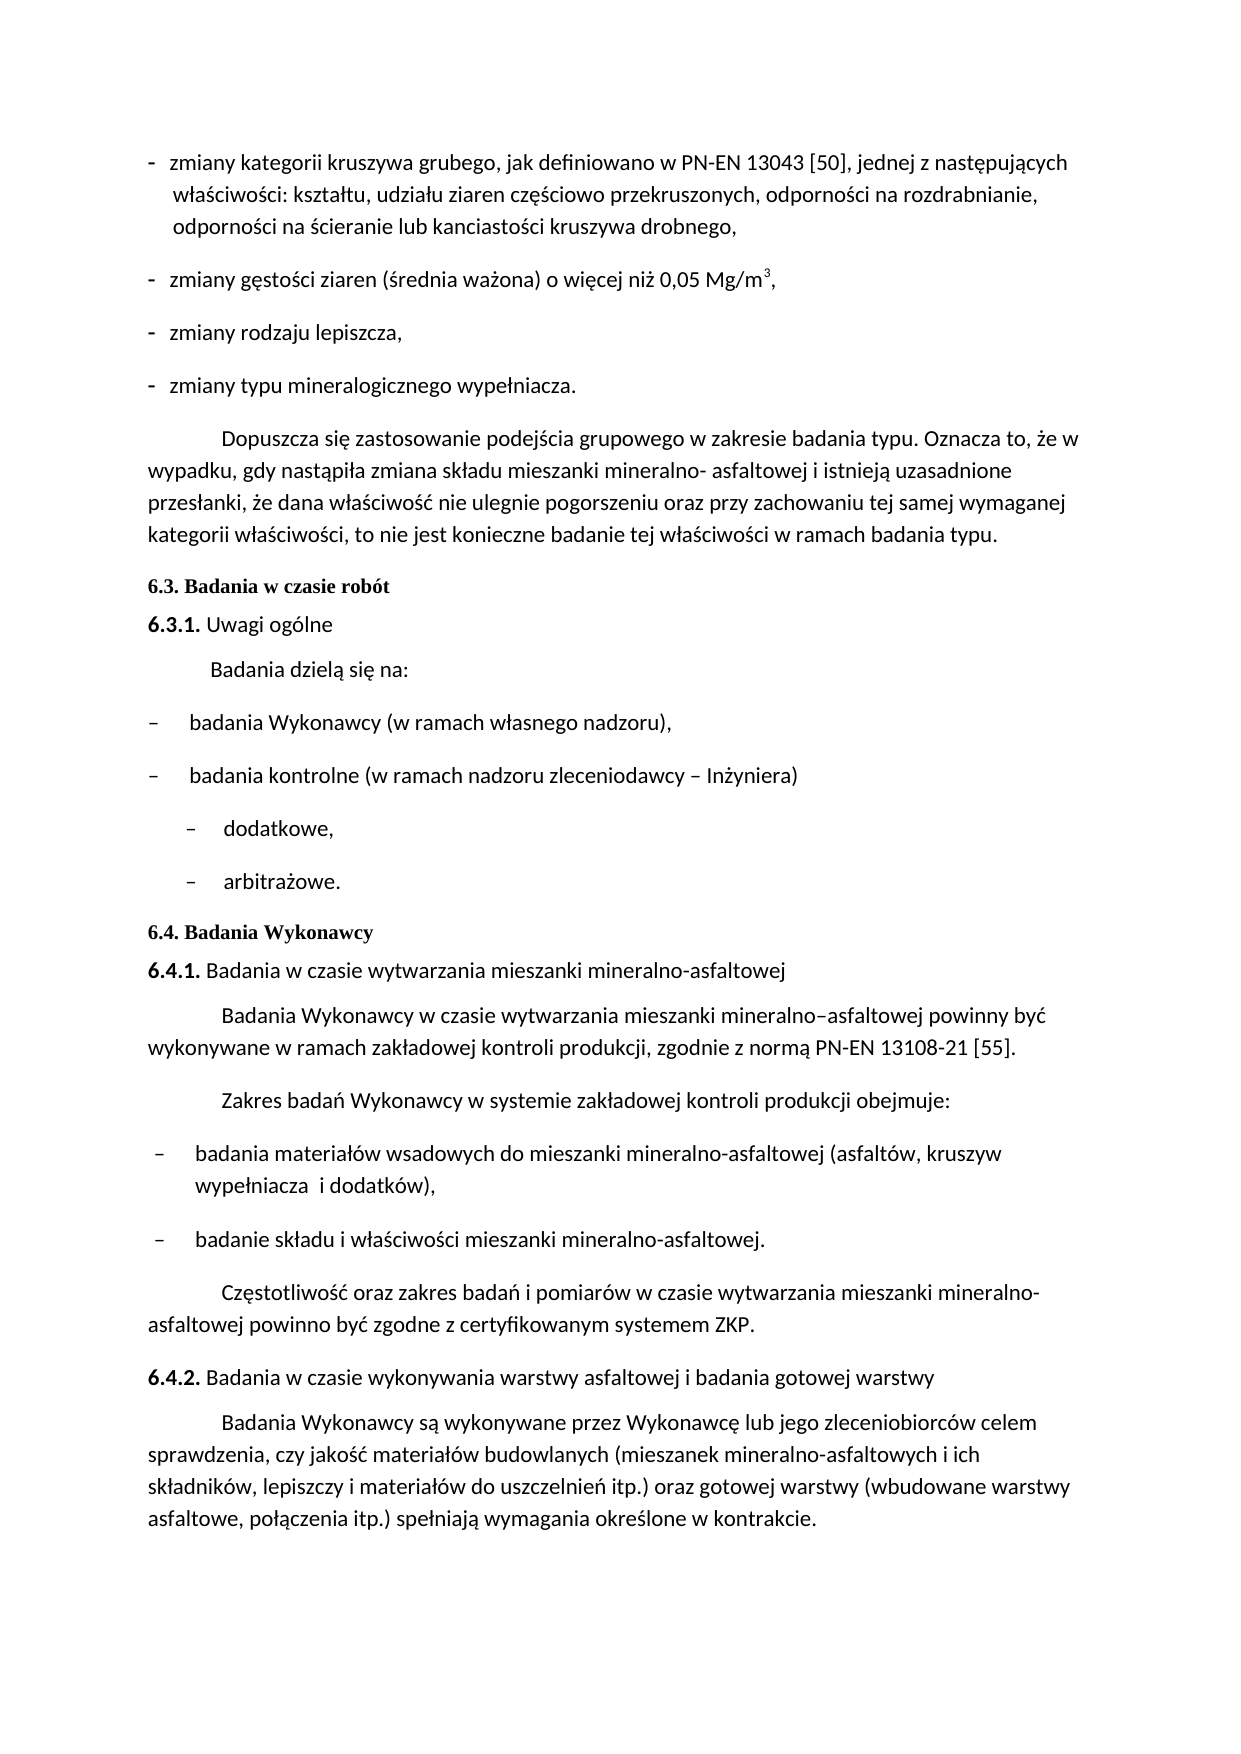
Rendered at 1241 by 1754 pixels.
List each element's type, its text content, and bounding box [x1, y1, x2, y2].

text – badania kontrolne (w ramach nadzoru zleceniodawcy – Inżyniera) [148, 761, 1093, 789]
text 6.4.1. Badania w czasie wytwarzania mieszanki mineralno-asfaltowej [148, 957, 1093, 984]
text – badanie składu i właściwości mieszanki mineralno-asfaltowej. [153, 1225, 1093, 1253]
text  zmiany kategorii kruszywa grubego, jak definiowano w PN-EN 13043 [50], jednej z następujących właściwości: kształtu, udziału ziaren częściowo przekruszonych, odporności na rozdrabnianie, odporności na ścieranie lub kanciastości kruszywa drobnego, [148, 148, 1098, 240]
text  zmiany gęstości ziaren (średnia ważona) o więcej niż 0,05 Mg/m3, [148, 265, 1098, 293]
text Zakres badań Wykonawcy w systemie zakładowej kontroli produkcji obejmuje: [148, 1086, 1093, 1114]
text Badania Wykonawcy są wykonywane przez Wykonawcę lub jego zleceniobiorców celem sprawdzenia, czy jakość materiałów budowlanych (mieszanek mineralno-asfaltowych i ich składników, lepiszczy i materiałów do uszczelnień itp.) oraz gotowej warstwy (wbudowane warstwy asfaltowe, połączenia itp.) spełniają wymagania określone w kontrakcie. [148, 1408, 1093, 1532]
subtitle 6.3. Badania w czasie robót [148, 574, 1093, 598]
text – badania Wykonawcy (w ramach własnego nadzoru), [148, 708, 1093, 736]
text – dodatkowe, [185, 814, 1093, 842]
text Badania Wykonawcy w czasie wytwarzania mieszanki mineralno–asfaltowej powinny być wykonywane w ramach zakładowej kontroli produkcji, zgodnie z normą PN-EN 13108-21 [55]. [148, 1001, 1093, 1061]
text  zmiany rodzaju lepiszcza, [148, 318, 1098, 346]
text – badania materiałów wsadowych do mieszanki mineralno-asfaltowej (asfaltów, kruszyw wypełniacza i dodatków), [153, 1139, 1093, 1200]
text Dopuszcza się zastosowanie podejścia grupowego w zakresie badania typu. Oznacza to, że w wypadku, gdy nastąpiła zmiana składu mieszanki mineralno- asfaltowej i istnieją uzasadnione przesłanki, że dana właściwość nie ulegnie pogorszeniu oraz przy zachowaniu tej samej wymaganej kategorii właściwości, to nie jest konieczne badanie tej właściwości w ramach badania typu. [148, 424, 1093, 549]
text Częstotliwość oraz zakres badań i pomiarów w czasie wytwarzania mieszanki mineralno-asfaltowej powinno być zgodne z certyfikowanym systemem ZKP. [148, 1278, 1093, 1338]
text  zmiany typu mineralogicznego wypełniacza. [148, 371, 1098, 399]
text Badania dzielą się na: [148, 655, 1093, 683]
subtitle 6.4. Badania Wykonawcy [148, 920, 1093, 944]
text – arbitrażowe. [185, 867, 1093, 895]
text 6.3.1. Uwagi ogólne [148, 610, 1093, 638]
text 6.4.2. Badania w czasie wykonywania warstwy asfaltowej i badania gotowej warstwy [148, 1363, 1093, 1391]
